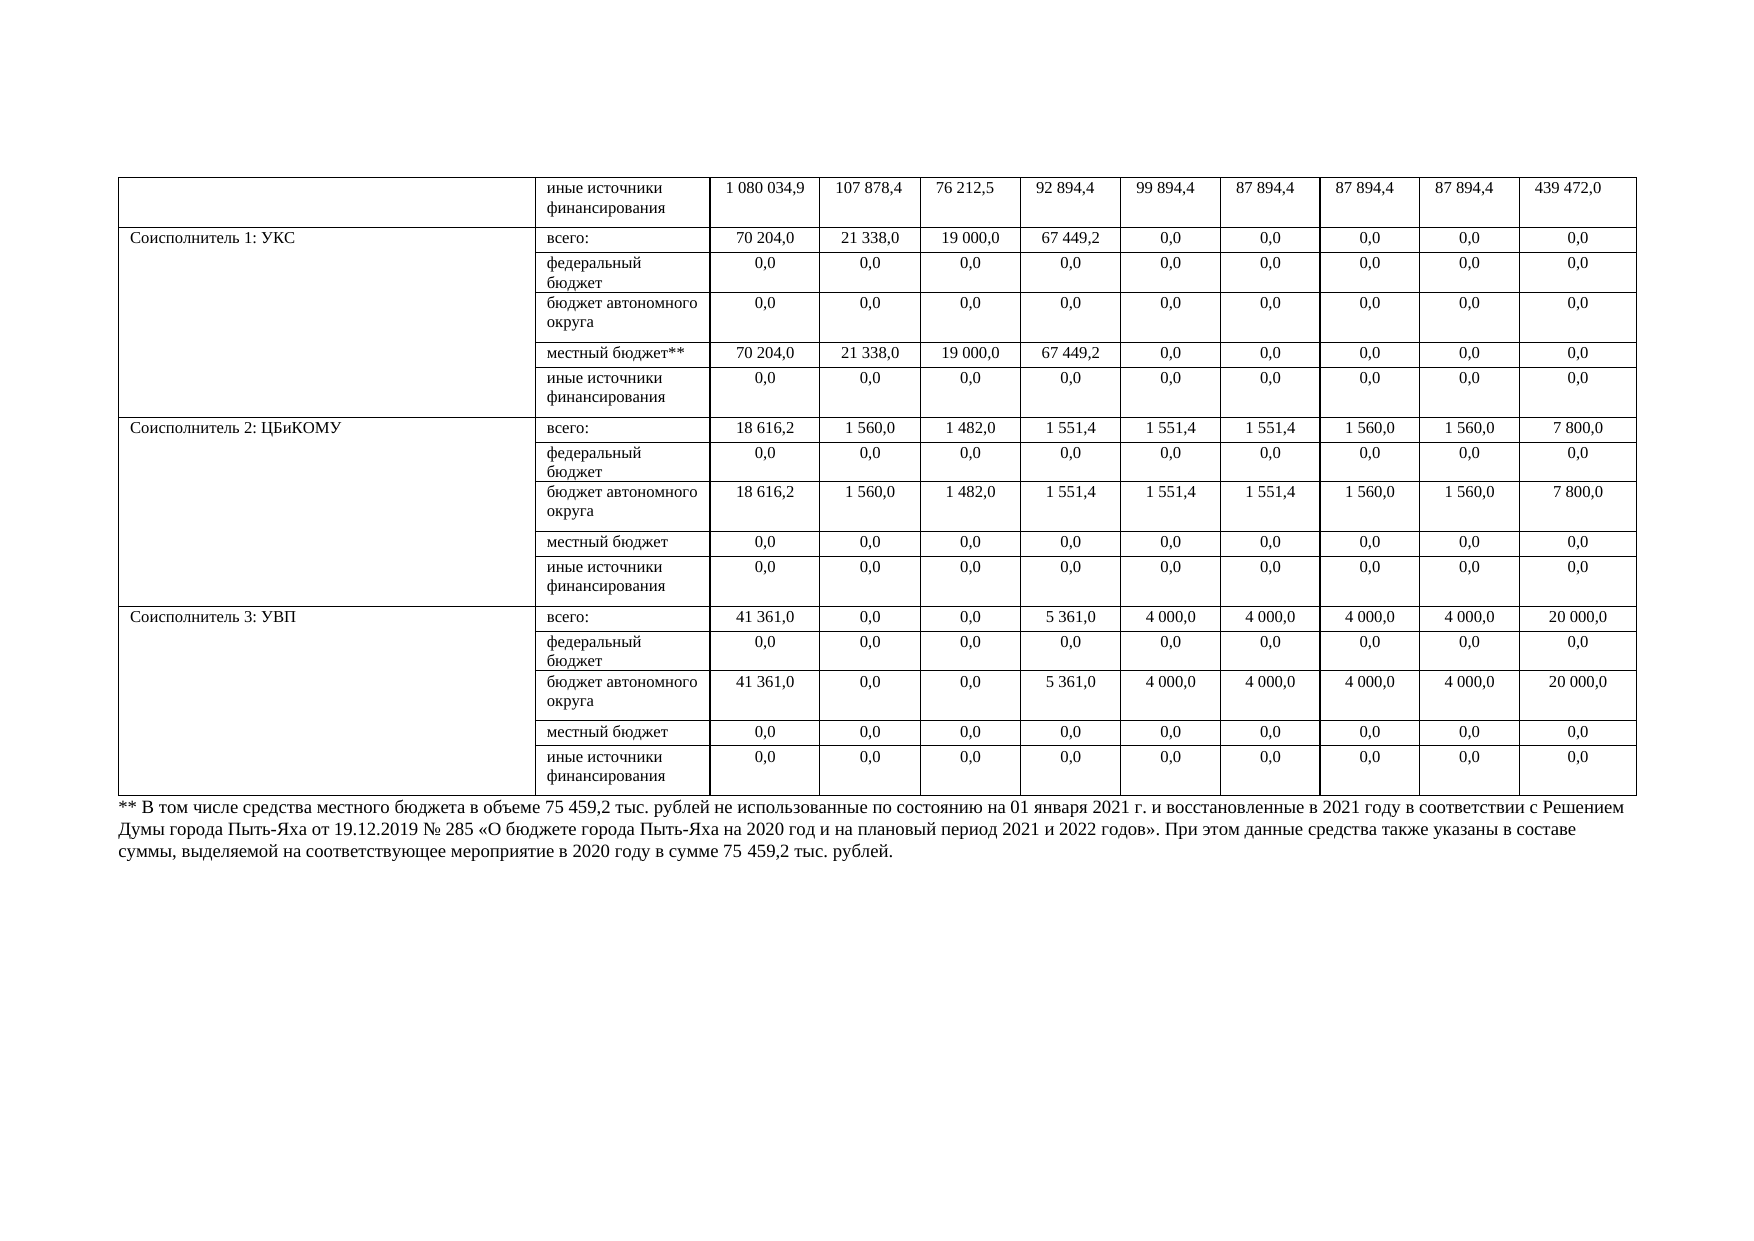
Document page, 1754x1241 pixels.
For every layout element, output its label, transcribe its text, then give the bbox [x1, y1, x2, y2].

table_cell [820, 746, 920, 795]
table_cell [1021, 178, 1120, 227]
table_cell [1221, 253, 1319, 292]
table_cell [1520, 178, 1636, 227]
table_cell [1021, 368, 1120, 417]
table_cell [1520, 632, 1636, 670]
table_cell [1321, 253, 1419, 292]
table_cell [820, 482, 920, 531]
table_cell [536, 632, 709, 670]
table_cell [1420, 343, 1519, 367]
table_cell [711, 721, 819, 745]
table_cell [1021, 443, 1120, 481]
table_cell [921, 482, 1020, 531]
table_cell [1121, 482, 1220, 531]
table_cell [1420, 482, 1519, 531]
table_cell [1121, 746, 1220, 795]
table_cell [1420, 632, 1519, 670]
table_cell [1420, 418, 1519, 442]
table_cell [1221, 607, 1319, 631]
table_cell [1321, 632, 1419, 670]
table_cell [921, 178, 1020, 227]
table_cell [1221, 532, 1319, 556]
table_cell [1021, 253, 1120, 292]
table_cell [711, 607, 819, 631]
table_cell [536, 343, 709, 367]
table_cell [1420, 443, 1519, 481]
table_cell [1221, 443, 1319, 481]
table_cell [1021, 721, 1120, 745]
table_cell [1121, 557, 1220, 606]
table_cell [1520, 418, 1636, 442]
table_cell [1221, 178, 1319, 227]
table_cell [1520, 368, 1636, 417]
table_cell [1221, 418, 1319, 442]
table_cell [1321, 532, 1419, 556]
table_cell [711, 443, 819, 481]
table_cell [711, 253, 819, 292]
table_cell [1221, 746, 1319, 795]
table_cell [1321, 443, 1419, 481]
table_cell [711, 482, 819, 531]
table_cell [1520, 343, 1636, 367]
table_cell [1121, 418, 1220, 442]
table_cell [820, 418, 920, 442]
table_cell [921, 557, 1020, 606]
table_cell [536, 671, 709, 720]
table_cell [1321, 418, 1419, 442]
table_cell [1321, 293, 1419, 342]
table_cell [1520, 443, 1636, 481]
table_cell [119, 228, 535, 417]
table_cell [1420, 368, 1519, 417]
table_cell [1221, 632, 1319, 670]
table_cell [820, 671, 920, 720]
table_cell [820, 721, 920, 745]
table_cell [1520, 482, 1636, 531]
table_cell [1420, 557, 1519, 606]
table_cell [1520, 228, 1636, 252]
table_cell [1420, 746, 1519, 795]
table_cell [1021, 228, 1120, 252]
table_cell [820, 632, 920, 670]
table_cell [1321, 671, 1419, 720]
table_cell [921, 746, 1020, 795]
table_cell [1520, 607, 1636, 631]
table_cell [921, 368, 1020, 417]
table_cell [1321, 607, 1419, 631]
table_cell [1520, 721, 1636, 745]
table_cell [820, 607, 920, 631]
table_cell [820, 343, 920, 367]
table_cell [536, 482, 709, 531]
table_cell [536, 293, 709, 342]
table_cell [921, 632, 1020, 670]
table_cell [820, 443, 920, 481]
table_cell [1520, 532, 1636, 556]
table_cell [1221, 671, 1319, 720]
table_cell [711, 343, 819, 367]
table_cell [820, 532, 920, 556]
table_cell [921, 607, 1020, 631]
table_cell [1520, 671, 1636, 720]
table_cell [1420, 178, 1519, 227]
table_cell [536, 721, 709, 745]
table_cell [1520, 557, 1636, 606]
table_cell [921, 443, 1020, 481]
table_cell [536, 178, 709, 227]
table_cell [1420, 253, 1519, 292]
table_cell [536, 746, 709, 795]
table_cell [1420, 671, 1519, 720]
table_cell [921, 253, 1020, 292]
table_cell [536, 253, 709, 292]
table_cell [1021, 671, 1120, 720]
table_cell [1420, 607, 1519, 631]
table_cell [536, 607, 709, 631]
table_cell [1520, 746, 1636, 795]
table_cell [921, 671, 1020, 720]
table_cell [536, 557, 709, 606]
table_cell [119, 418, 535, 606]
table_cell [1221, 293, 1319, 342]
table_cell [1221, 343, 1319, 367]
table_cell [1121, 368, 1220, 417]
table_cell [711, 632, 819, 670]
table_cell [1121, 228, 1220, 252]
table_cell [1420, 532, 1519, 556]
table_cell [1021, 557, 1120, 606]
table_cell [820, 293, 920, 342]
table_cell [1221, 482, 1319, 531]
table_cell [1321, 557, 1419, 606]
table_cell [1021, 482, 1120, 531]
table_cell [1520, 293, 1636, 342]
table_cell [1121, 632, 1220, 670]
text ** В том числе средства местного бюджета в объеме 75 459,2 тыс. рублей не использованные по состоянию на 01 января 2021 г. и восстановленные в 2021 году в соответствии с Решением Думы города Пыть-Яха от 19.12.2019 № 285 «О бюджете города Пыть-Яха на 2020 год и на плановый период 2021 и 2022 годов». При этом данные средства также указаны в составе суммы, выделяемой на соответствующее мероприятие в 2020 году в сумме 75 459,2 тыс. рублей. [118, 796, 1636, 861]
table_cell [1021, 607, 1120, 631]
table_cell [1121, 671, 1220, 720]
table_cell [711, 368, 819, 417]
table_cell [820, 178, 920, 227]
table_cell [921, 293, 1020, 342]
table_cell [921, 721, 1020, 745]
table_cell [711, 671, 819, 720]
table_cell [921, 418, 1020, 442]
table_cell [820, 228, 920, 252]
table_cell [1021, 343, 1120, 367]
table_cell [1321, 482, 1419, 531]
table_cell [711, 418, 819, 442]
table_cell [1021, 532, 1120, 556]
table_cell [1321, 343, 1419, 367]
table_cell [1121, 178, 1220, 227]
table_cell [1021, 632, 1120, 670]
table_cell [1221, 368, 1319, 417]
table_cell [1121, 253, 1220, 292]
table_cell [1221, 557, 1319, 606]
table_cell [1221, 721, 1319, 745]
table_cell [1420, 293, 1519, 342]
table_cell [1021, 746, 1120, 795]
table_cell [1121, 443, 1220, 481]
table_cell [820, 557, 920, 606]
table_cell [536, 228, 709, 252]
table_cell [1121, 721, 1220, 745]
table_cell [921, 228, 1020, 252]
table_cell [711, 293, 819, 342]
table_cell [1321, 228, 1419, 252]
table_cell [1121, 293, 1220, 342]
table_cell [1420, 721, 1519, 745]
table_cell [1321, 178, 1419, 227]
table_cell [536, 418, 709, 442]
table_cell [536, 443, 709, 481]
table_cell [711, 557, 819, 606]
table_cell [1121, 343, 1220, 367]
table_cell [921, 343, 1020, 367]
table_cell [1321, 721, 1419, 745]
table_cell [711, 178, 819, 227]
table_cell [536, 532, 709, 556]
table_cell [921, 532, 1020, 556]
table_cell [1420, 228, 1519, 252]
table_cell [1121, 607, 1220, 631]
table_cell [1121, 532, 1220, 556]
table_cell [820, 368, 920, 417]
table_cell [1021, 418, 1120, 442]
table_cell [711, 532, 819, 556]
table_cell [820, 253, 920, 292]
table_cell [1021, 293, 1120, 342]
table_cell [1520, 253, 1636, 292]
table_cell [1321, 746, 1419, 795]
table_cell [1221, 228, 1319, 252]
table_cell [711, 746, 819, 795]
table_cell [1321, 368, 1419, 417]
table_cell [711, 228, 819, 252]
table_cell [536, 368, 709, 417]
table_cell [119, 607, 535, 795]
